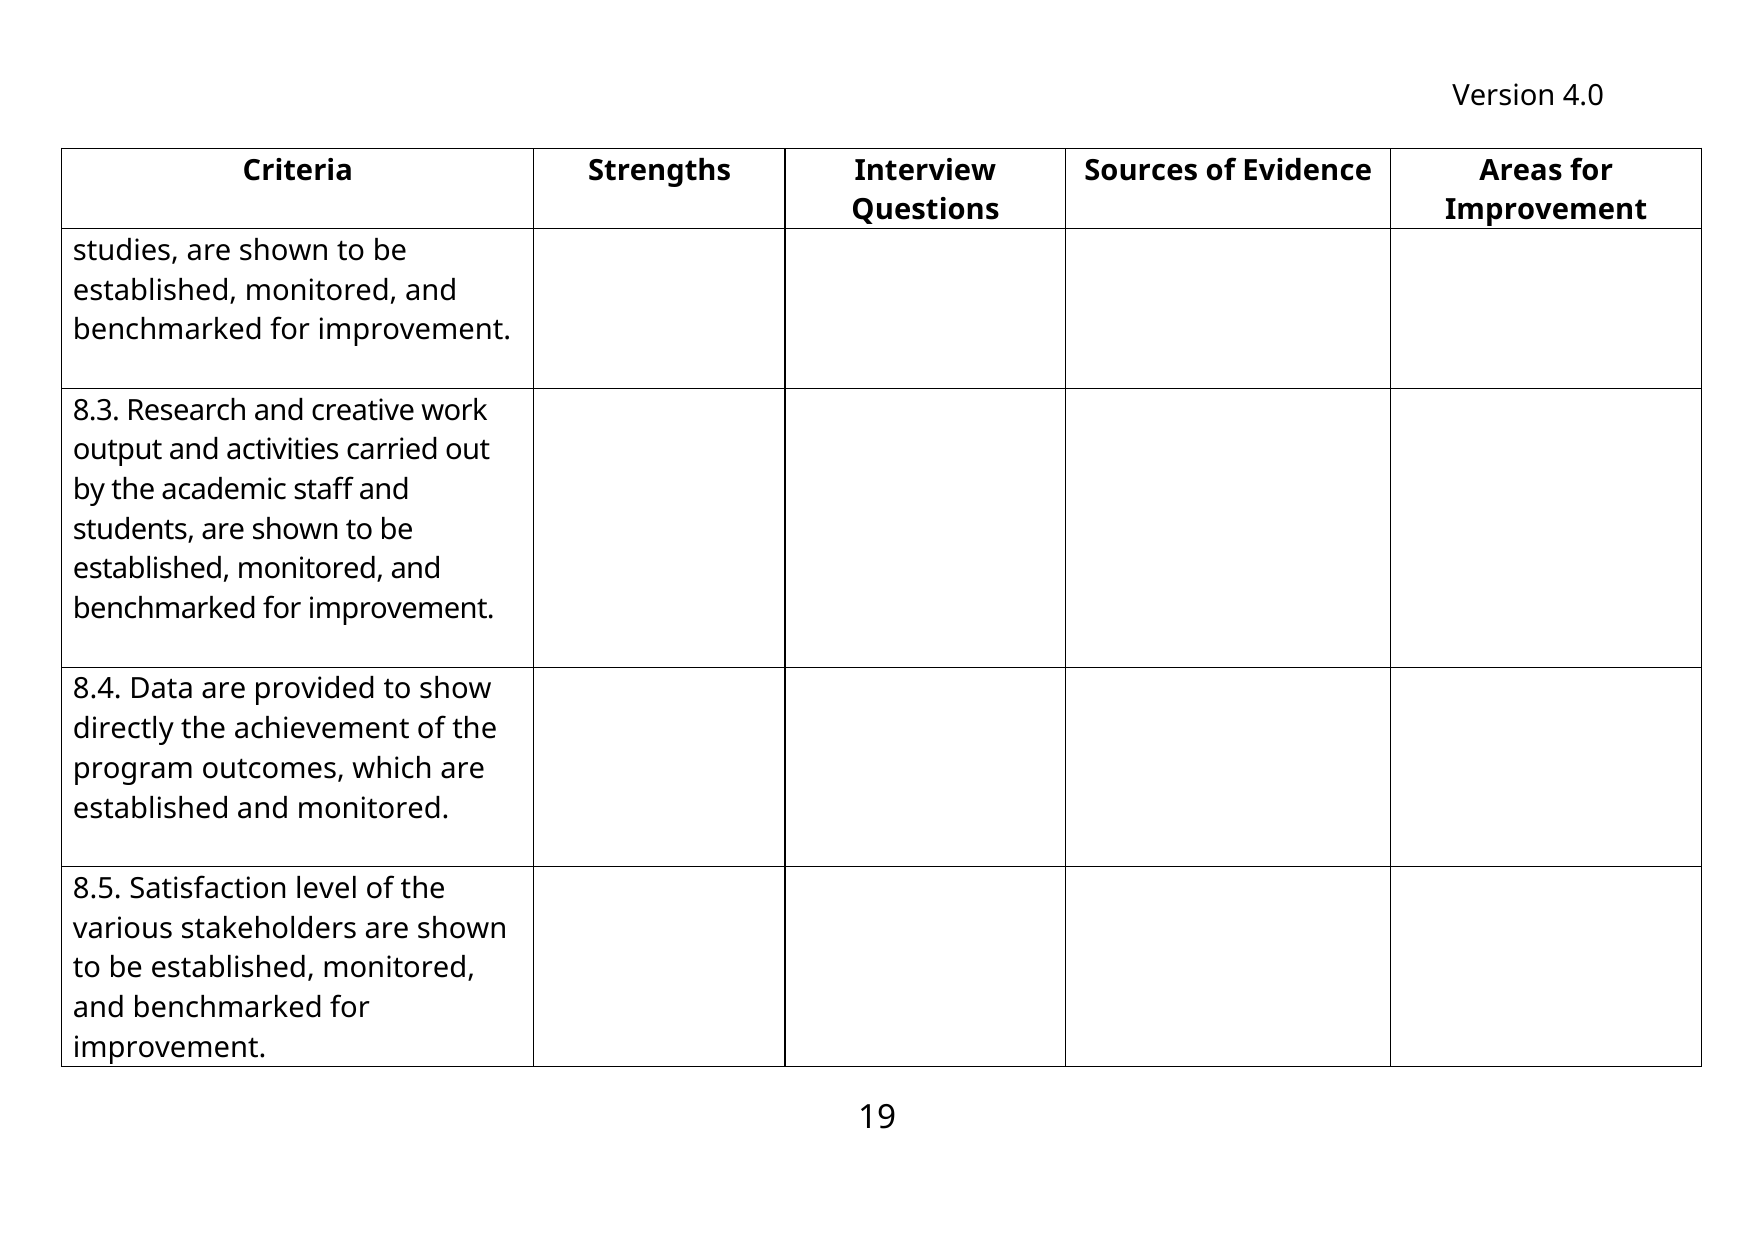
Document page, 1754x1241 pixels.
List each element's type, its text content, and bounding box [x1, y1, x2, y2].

table_cell [786, 668, 1065, 866]
table_cell [786, 867, 1065, 1066]
table_cell [534, 389, 784, 667]
table_cell 8.4. Data are provided to show directly the achievement of the program outcomes, which are established and monitored. [62, 668, 533, 866]
table_cell [1066, 867, 1390, 1066]
table_cell [1066, 389, 1390, 667]
table_cell 8.3. Research and creative work output and activities carried out by the academic staff and students, are shown to be established, monitored, and benchmarked for improvement. [62, 389, 533, 667]
table_header Interview Questions [786, 149, 1065, 228]
table_cell [534, 668, 784, 866]
table_cell [786, 229, 1065, 388]
table_header Areas for Improvement [1391, 149, 1701, 228]
table_cell [1391, 229, 1701, 388]
table_cell [1391, 867, 1701, 1066]
table_cell [534, 867, 784, 1066]
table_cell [62, 229, 533, 388]
table_cell [1066, 668, 1390, 866]
table_header Criteria [62, 149, 533, 228]
table_cell [1391, 389, 1701, 667]
table_cell [786, 389, 1065, 667]
table_cell [534, 229, 784, 388]
table_cell [1391, 668, 1701, 866]
table_header Sources of Evidence [1066, 149, 1390, 228]
table_cell 8.5. Satisfaction level of the various stakeholders are shown to be established, monitored, and benchmarked for improvement. [62, 867, 533, 1066]
table_cell [1066, 229, 1390, 388]
table_header Strengths [534, 149, 784, 228]
